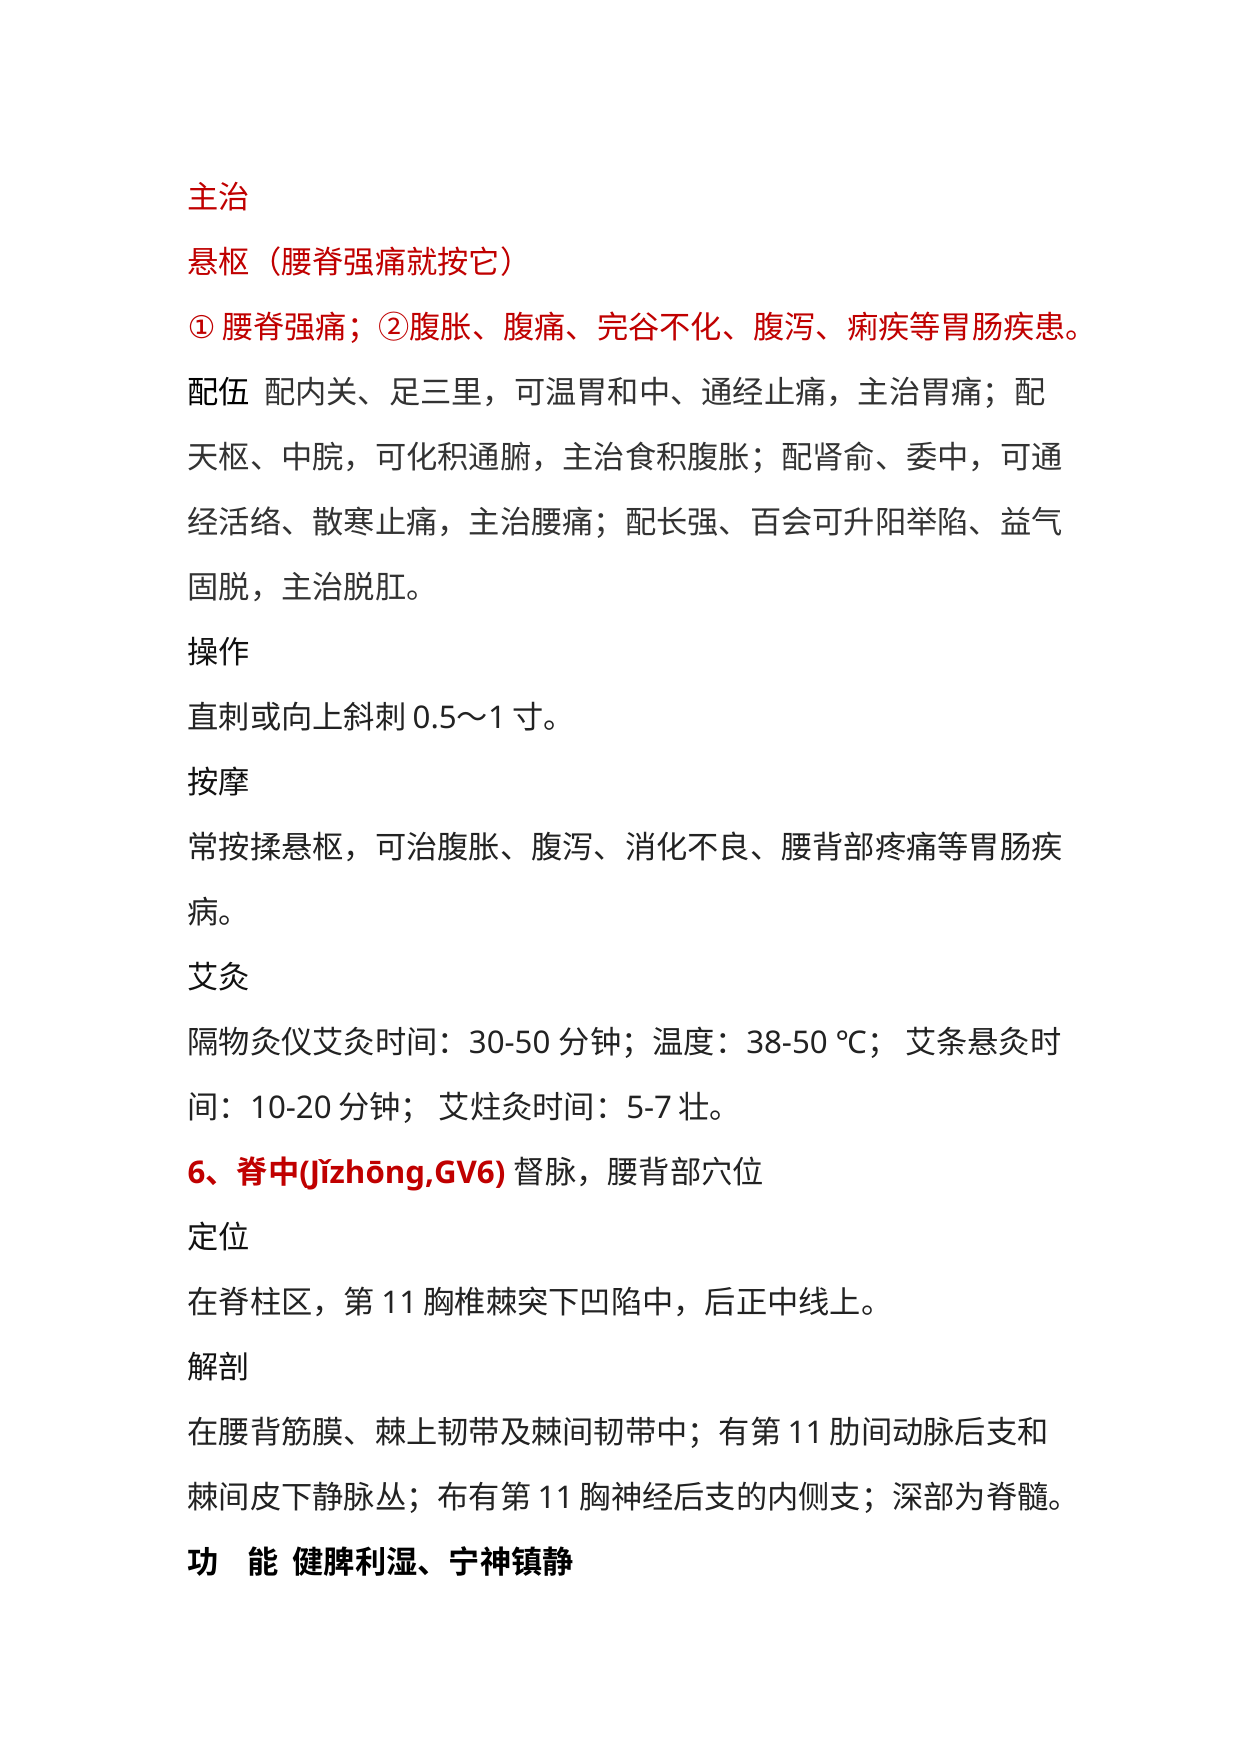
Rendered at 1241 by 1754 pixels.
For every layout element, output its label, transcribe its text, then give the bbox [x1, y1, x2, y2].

text 艾灸 [187, 942, 1073, 1007]
text 定位 [187, 1202, 1073, 1267]
text 功 能 健脾利湿、宁神镇静 [187, 1527, 1053, 1592]
text 按摩 [187, 747, 1073, 812]
text 6、脊中(Jǐzhōng,GV6) 督脉，腰背部穴位 [187, 1137, 1073, 1202]
text 在脊柱区，第11胸椎棘突下凹陷中，后正中线上。 [187, 1267, 1073, 1332]
text 操作 [187, 617, 1073, 682]
text 解剖 [187, 1332, 1073, 1397]
text 隔物灸仪艾灸时间：30-50 分钟；温度：38-50 ℃； 艾条悬灸时间：10-20分钟； 艾炷灸时间：5-7壮。 [187, 1007, 1073, 1137]
text 常按揉悬枢，可治腹胀、腹泻、消化不良、腰背部疼痛等胃肠疾病。 [187, 812, 1073, 942]
text 主治 [187, 162, 1073, 227]
text 直刺或向上斜刺0.5～1寸。 [187, 682, 1073, 747]
text 在腰背筋膜、棘上韧带及棘间韧带中；有第11肋间动脉后支和棘间皮下静脉丛；布有第11胸神经后支的内侧支；深部为脊髓。 [187, 1397, 1073, 1527]
text 悬枢（腰脊强痛就按它） ①腰脊强痛；②腹胀、腹痛、完谷不化、腹泻、痢疾等胃肠疾患。配伍 配内关、足三里，可温胃和中、通经止痛，主治胃痛；配天枢、中脘，可化积通腑，主治食积腹胀；配肾俞、委中，可通经活络、散寒止痛，主治腰痛；配长强、百会可升阳举陷、益气固脱，主治脱肛。 [187, 227, 1073, 617]
